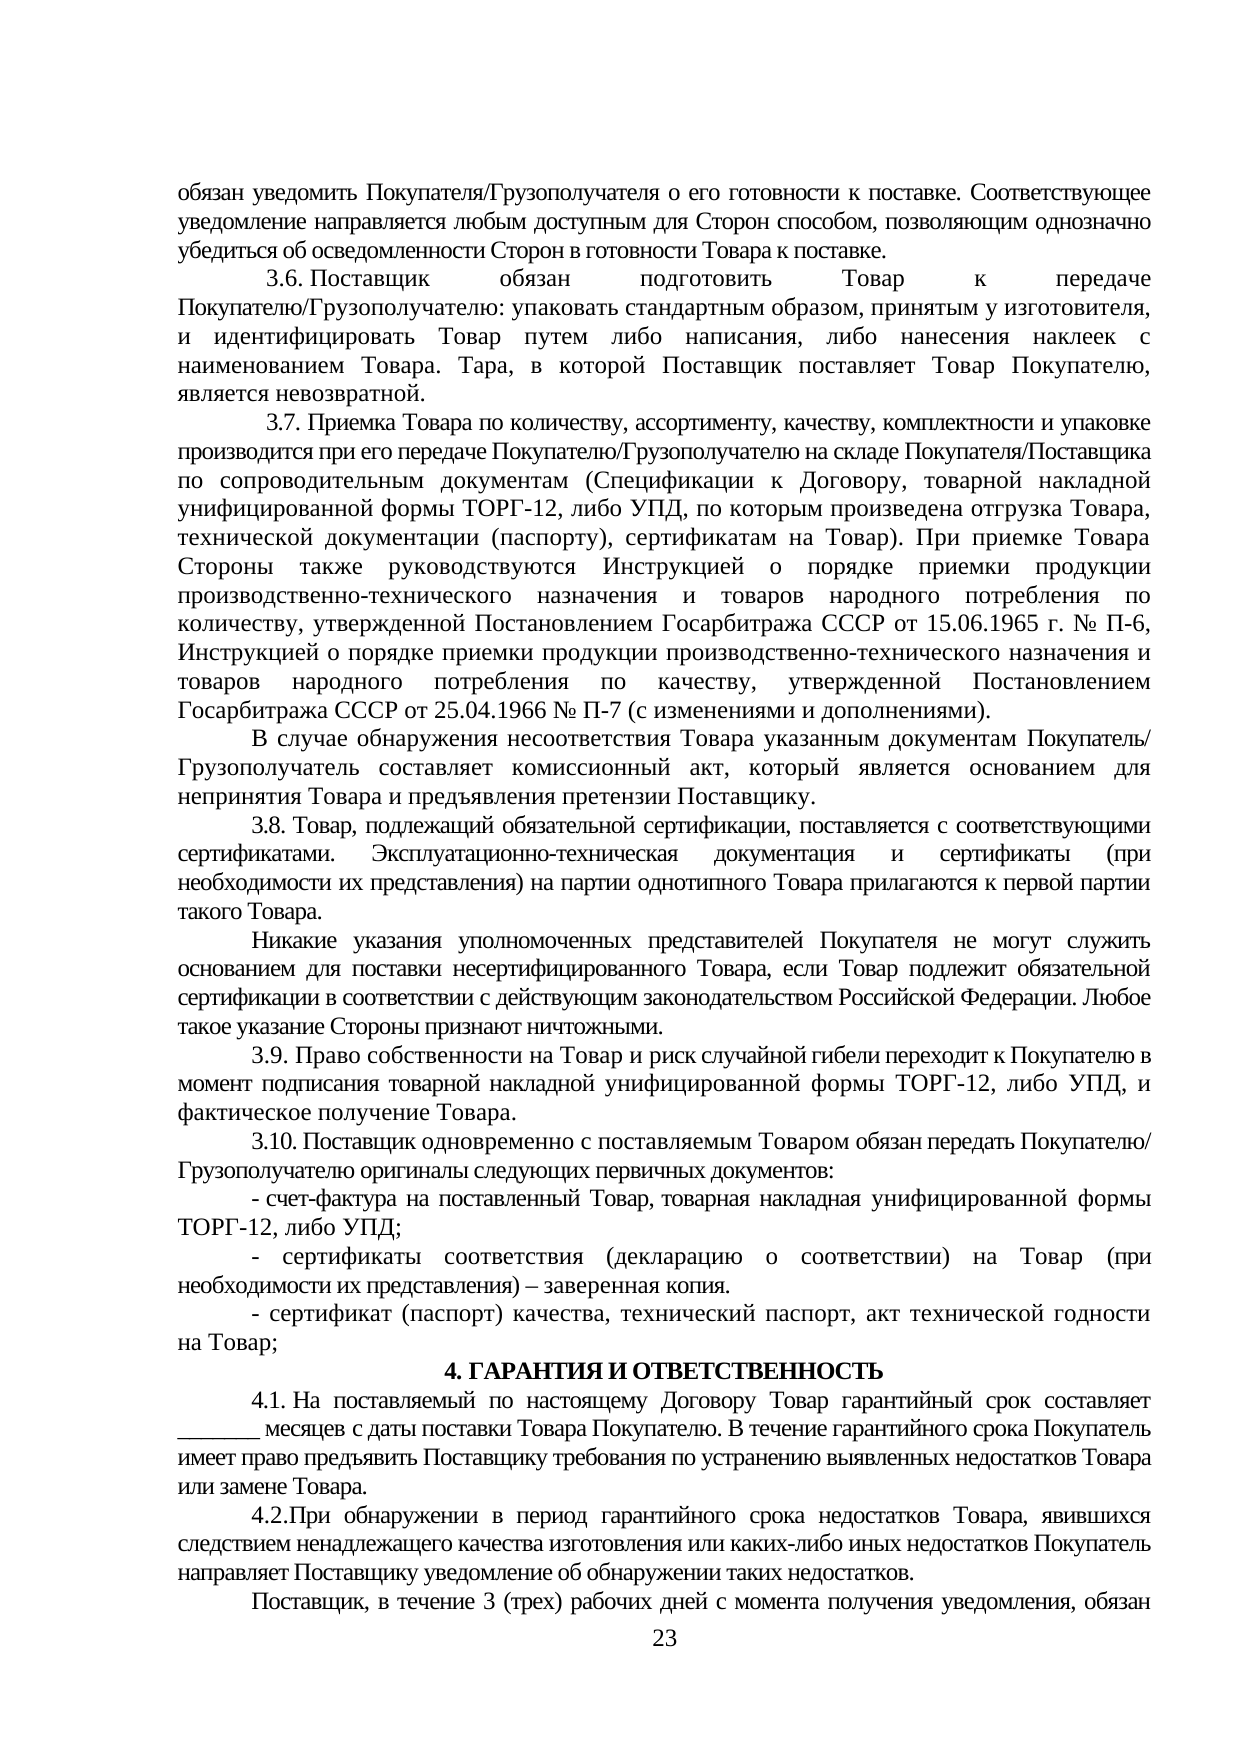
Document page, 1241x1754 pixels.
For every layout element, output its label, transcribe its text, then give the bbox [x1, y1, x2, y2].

text 3.7. Приемка Товара по количеству, ассортименту, качеству, комплектности и упаковке производится при его передаче Покупателю/Грузополучателю на складе Покупателя/Поставщика по сопроводительным документам (Спецификации к Договору, товарной накладной унифицированной формы ТОРГ-12, либо УПД, по которым произведена отгрузка Товара, технической документации (паспорту), сертификатам на Товар). При приемке Товара Стороны также руководствуются Инструкцией о порядке приемки продукции производственно-технического назначения и товаров народного потребления по количеству, утвержденной Постановлением Госарбитража СССР от 15.06.1965 г. № П-6, Инструкцией о порядке приемки продукции производственно-технического назначения и товаров народного потребления по качеству, утвержденной Постановлением Госарбитража СССР от 25.04.1966 № П-7 (с изменениями и дополнениями). [177, 407, 1152, 723]
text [177, 1586, 1152, 1615]
text 3.10. Поставщик одновременно с поставляемым Товаром обязан передать Покупателю/ Грузополучателю оригиналы следующих первичных документов: [177, 1126, 1152, 1183]
text - сертификат (паспорт) качества, технический паспорт, акт технической годности на Товар; [177, 1298, 1152, 1356]
text - сертификаты соответствия (декларацию о соответствии) на Товар (при необходимости их представления) – заверенная копия. [177, 1241, 1152, 1298]
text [177, 177, 1152, 263]
text - счет-фактура на поставленный Товар, товарная накладная унифицированной формы ТОРГ-12, либо УПД; [177, 1183, 1152, 1241]
text Никакие указания уполномоченных представителей Покупателя не могут служить основанием для поставки несертифицированного Товара, если Товар подлежит обязательной сертификации в соответствии с действующим законодательством Российской Федерации. Любое такое указание Стороны признают ничтожными. [177, 925, 1152, 1040]
text 3.9. Право собственности на Товар и риск случайной гибели переходит к Покупателю в момент подписания товарной накладной унифицированной формы ТОРГ-12, либо УПД, и фактическое получение Товара. [177, 1040, 1152, 1126]
text 4.1. На поставляемый по настоящему Договору Товар гарантийный срок составляет _______ месяцев с даты поставки Товара Покупателю. В течение гарантийного срока Покупатель имеет право предъявить Поставщику требования по устранению выявленных недостатков Товара или замене Товара. [177, 1385, 1152, 1500]
text В случае обнаружения несоответствия Товара указанным документам Покупатель/ Грузополучатель составляет комиссионный акт, который является основанием для непринятия Товара и предъявления претензии Поставщику. [177, 723, 1152, 810]
text 4.2.При обнаружении в период гарантийного срока недостатков Товара, явившихся следствием ненадлежащего качества изготовления или каких-либо иных недостатков Покупатель направляет Поставщику уведомление об обнаружении таких недостатков. [177, 1500, 1152, 1586]
text 3.8. Товар, подлежащий обязательной сертификации, поставляется с соответствующими сертификатами. Эксплуатационно-техническая документация и сертификаты (при необходимости их представления) на партии однотипного Товара прилагаются к первой партии такого Товара. [177, 810, 1152, 925]
text 3.6. Поставщик обязан подготовить Товар к передаче Покупателю/Грузополучателю: упаковать стандартным образом, принятым у изготовителя, и идентифицировать Товар путем либо написания, либо нанесения наклеек с наименованием Товара. Тара, в которой Поставщик поставляет Товар Покупателю, является невозвратной. [177, 263, 1152, 407]
text 4. ГАРАНТИЯ И ОТВЕТСТВЕННОСТЬ [177, 1356, 1152, 1385]
